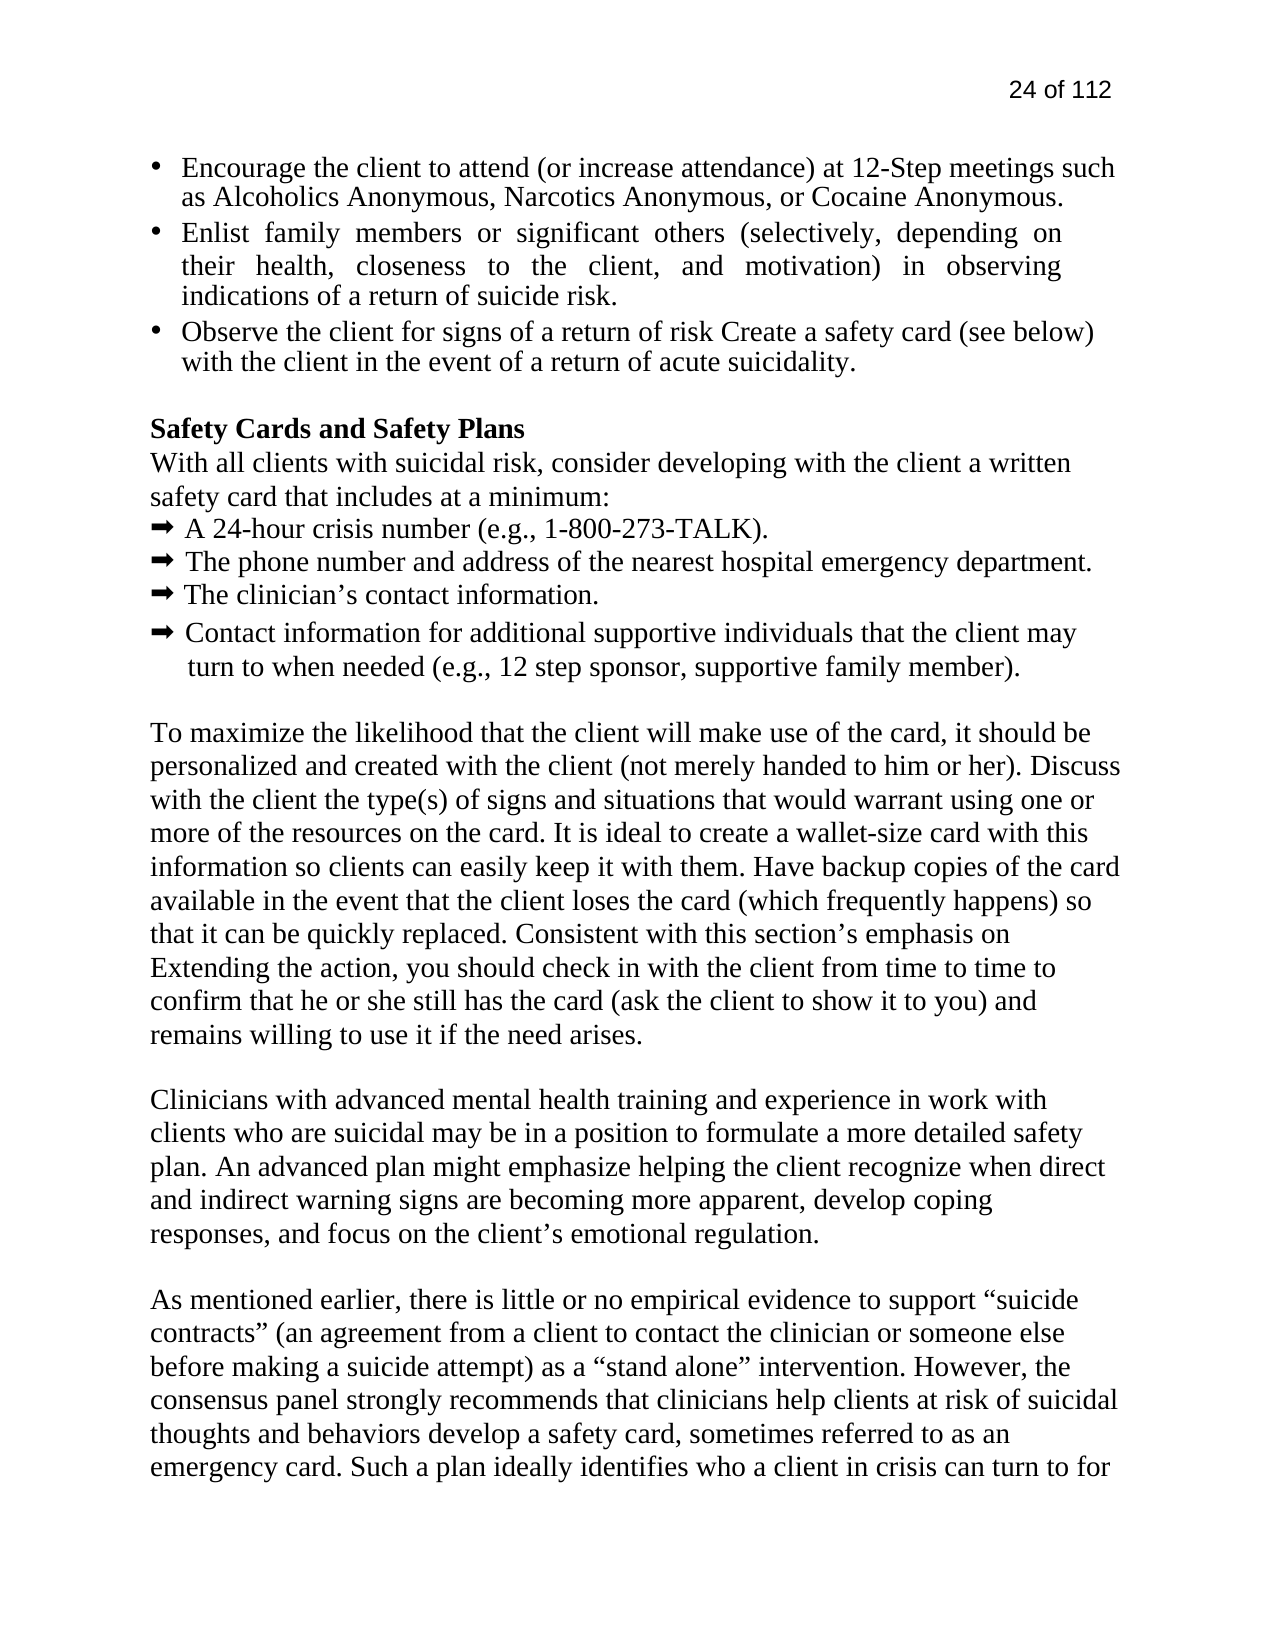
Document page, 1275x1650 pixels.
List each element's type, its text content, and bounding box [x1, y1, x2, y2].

text To maximize the likelihood that the client will make use of the card, it should be personalized and created with the client (not merely handed to him or her). Discuss with the client the type(s) of signs and situations that would warrant using one or more of the resources on the card. It is ideal to create a wallet-size card with this information so clients can easily keep it with them. Have backup copies of the card available in the event that the client loses the card (which frequently happens) so that it can be quickly replaced. Consistent with this section’s emphasis on Extending the action, you should check in with the client from time to time to confirm that he or she still has the card (ask the client to show it to you) and remains willing to use it if the need arises. [150, 715, 1124, 1050]
list Encourage the client to attend (or increase attendance) at 12-Step meetings such as Alcoholics Anonymous, Narcotics Anonymous, or Cocaine Anonymous. [150, 149, 1115, 213]
text ➡ The phone number and address of the nearest hospital emergency department. [150, 544, 1223, 578]
text As mentioned earlier, there is little or no empirical evidence to support “suicide contracts” (an agreement from a client to contact the clinician or someone else before making a suicide attempt) as a “stand alone” intervention. However, the consensus panel strongly recommends that clinicians help clients at risk of suicidal thoughts and behaviors develop a safety card, sometimes referred to as an emergency card. Such a plan ideally identifies who a client in crisis can turn to for [150, 1282, 1124, 1483]
text ➡ The clinician’s contact information. [150, 578, 1223, 611]
text ➡ Contact information for additional supportive individuals that the client may turn to when needed (e.g., 12 step sponsor, supportive family member). [150, 611, 1100, 683]
list Observe the client for signs of a return of risk Create a safety card (see below) with the client in the event of a return of acute suicidality. [150, 314, 1094, 378]
text ➡ A 24-hour crisis number (e.g., 1-800-273-TALK). [150, 512, 1223, 544]
text Clinicians with advanced mental health training and experience in work with clients who are suicidal may be in a position to formulate a more detailed safety plan. An advanced plan might emphasize helping the client recognize when direct and indirect warning signs are becoming more apparent, develop coping responses, and focus on the client’s emotional regulation. [150, 1082, 1120, 1249]
subtitle Safety Cards and Safety Plans [150, 412, 1223, 445]
list Enlist family members or significant others (selectively, depending on their health, closeness to the client, and motivation) in observing indications of a return of suicide risk. [150, 214, 1062, 312]
text With all clients with suicidal risk, consider developing with the client a written safety card that includes at a minimum: [150, 445, 1100, 512]
